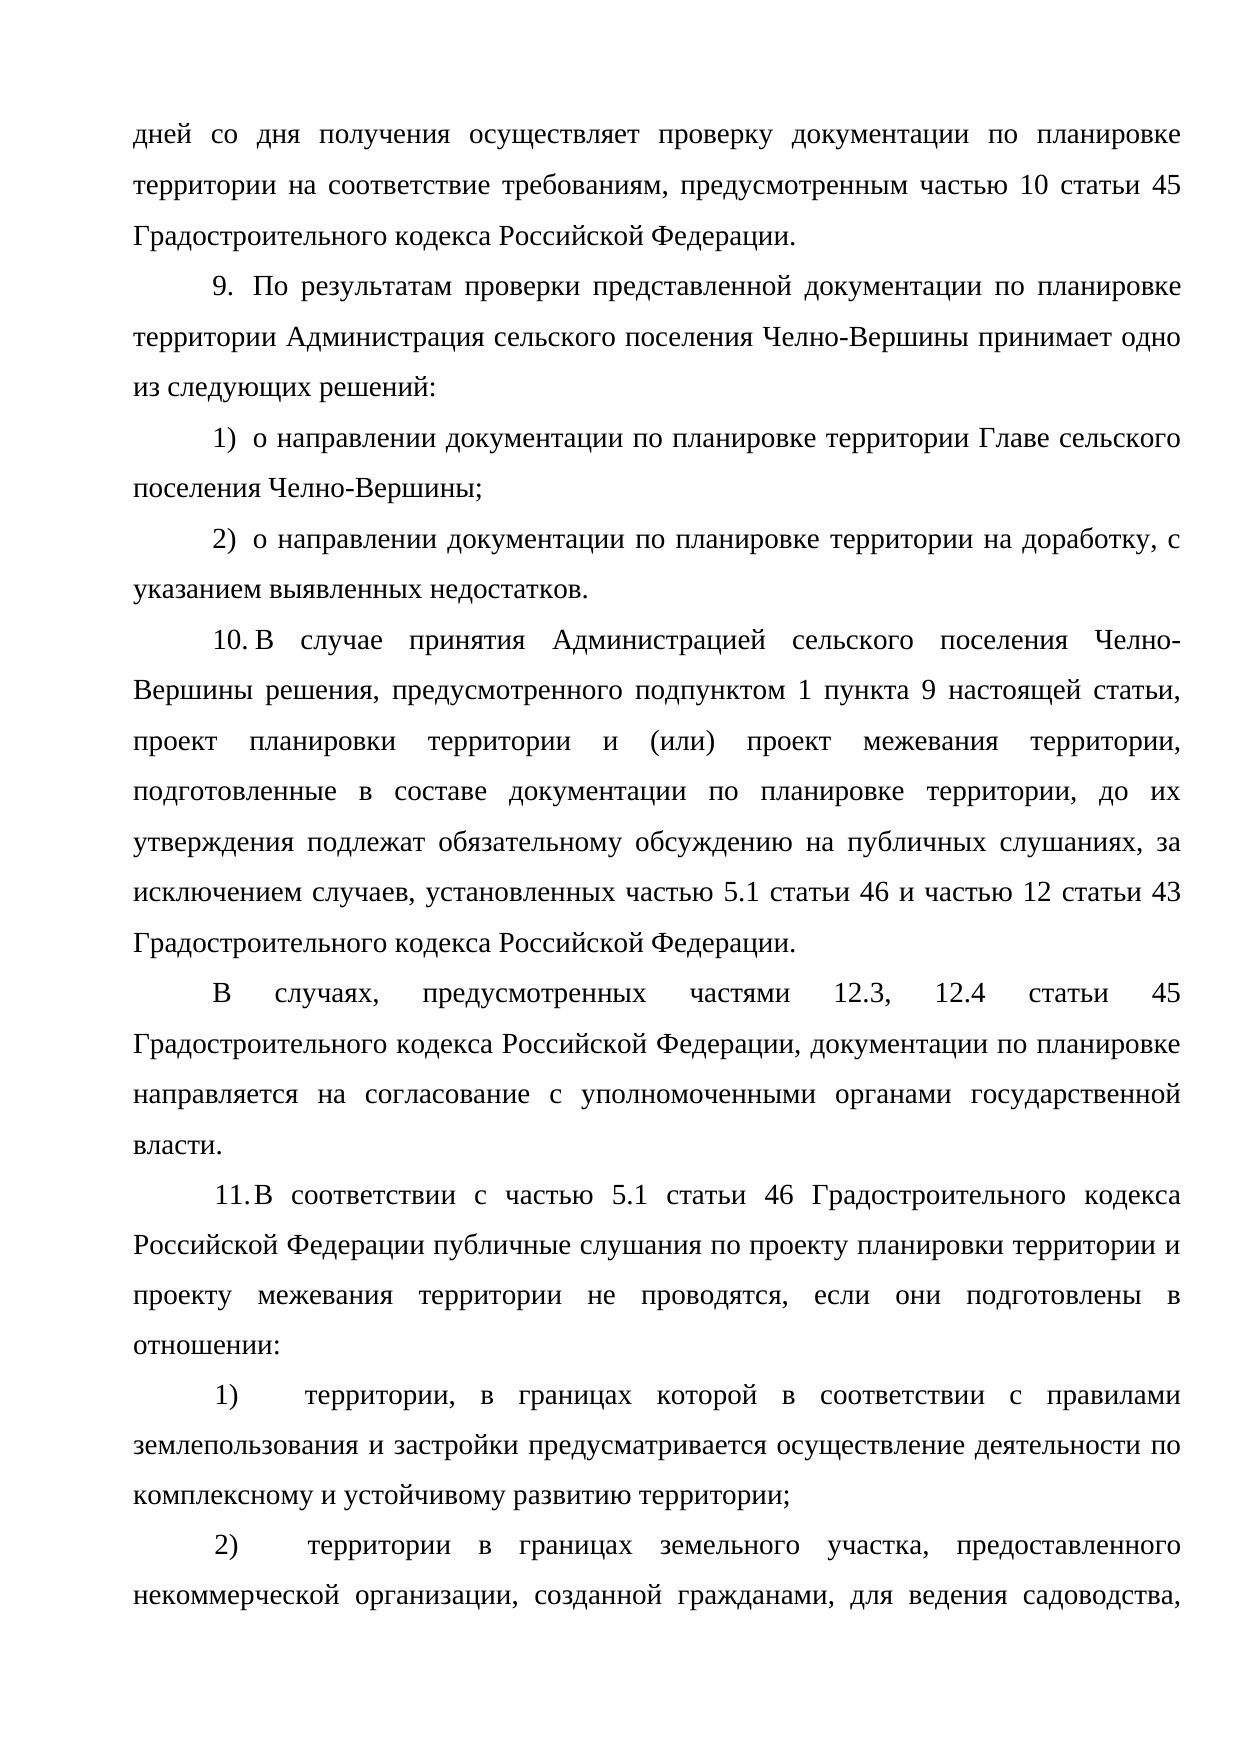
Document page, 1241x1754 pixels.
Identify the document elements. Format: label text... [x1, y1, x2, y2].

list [133, 1514, 1182, 1614]
list о направлении документации по планировке территории на доработку, с указанием выявленных недостатков. [133, 508, 1182, 609]
text В случаях, предусмотренных частями 12.3, 12.4 статьи 45 Градостроительного кодекса Российской Федерации, документации по планировке направляется на согласование с уполномоченными органами государственной власти. [133, 962, 1182, 1164]
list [133, 103, 1182, 255]
list В соответствии с частью 5.1 статьи 46 Градостроительного кодекса Российской Федерации публичные слушания по проекту планировки территории и проекту межевания территории не проводятся, если они подготовлены в отношении: [133, 1164, 1182, 1364]
list о направлении документации по планировке территории Главе сельского поселения Челно-Вершины; [133, 407, 1182, 508]
list В случае принятия Администрацией сельского поселения Челно-Вершины решения, предусмотренного подпунктом 1 пункта 9 настоящей статьи, проект планировки территории и (или) проект межевания территории, подготовленные в составе документации по планировке территории, до их утверждения подлежат обязательному обсуждению на публичных слушаниях, за исключением случаев, установленных частью 5.1 статьи 46 и частью 12 статьи 43 Градостроительного кодекса Российской Федерации. [133, 609, 1182, 962]
list территории, в границах которой в соответствии с правилами землепользования и застройки предусматривается осуществление деятельности по комплексному и устойчивому развитию территории; [133, 1364, 1182, 1514]
list По результатам проверки представленной документации по планировке территории Администрация сельского поселения Челно-Вершины принимает одно из следующих решений: [133, 255, 1182, 407]
